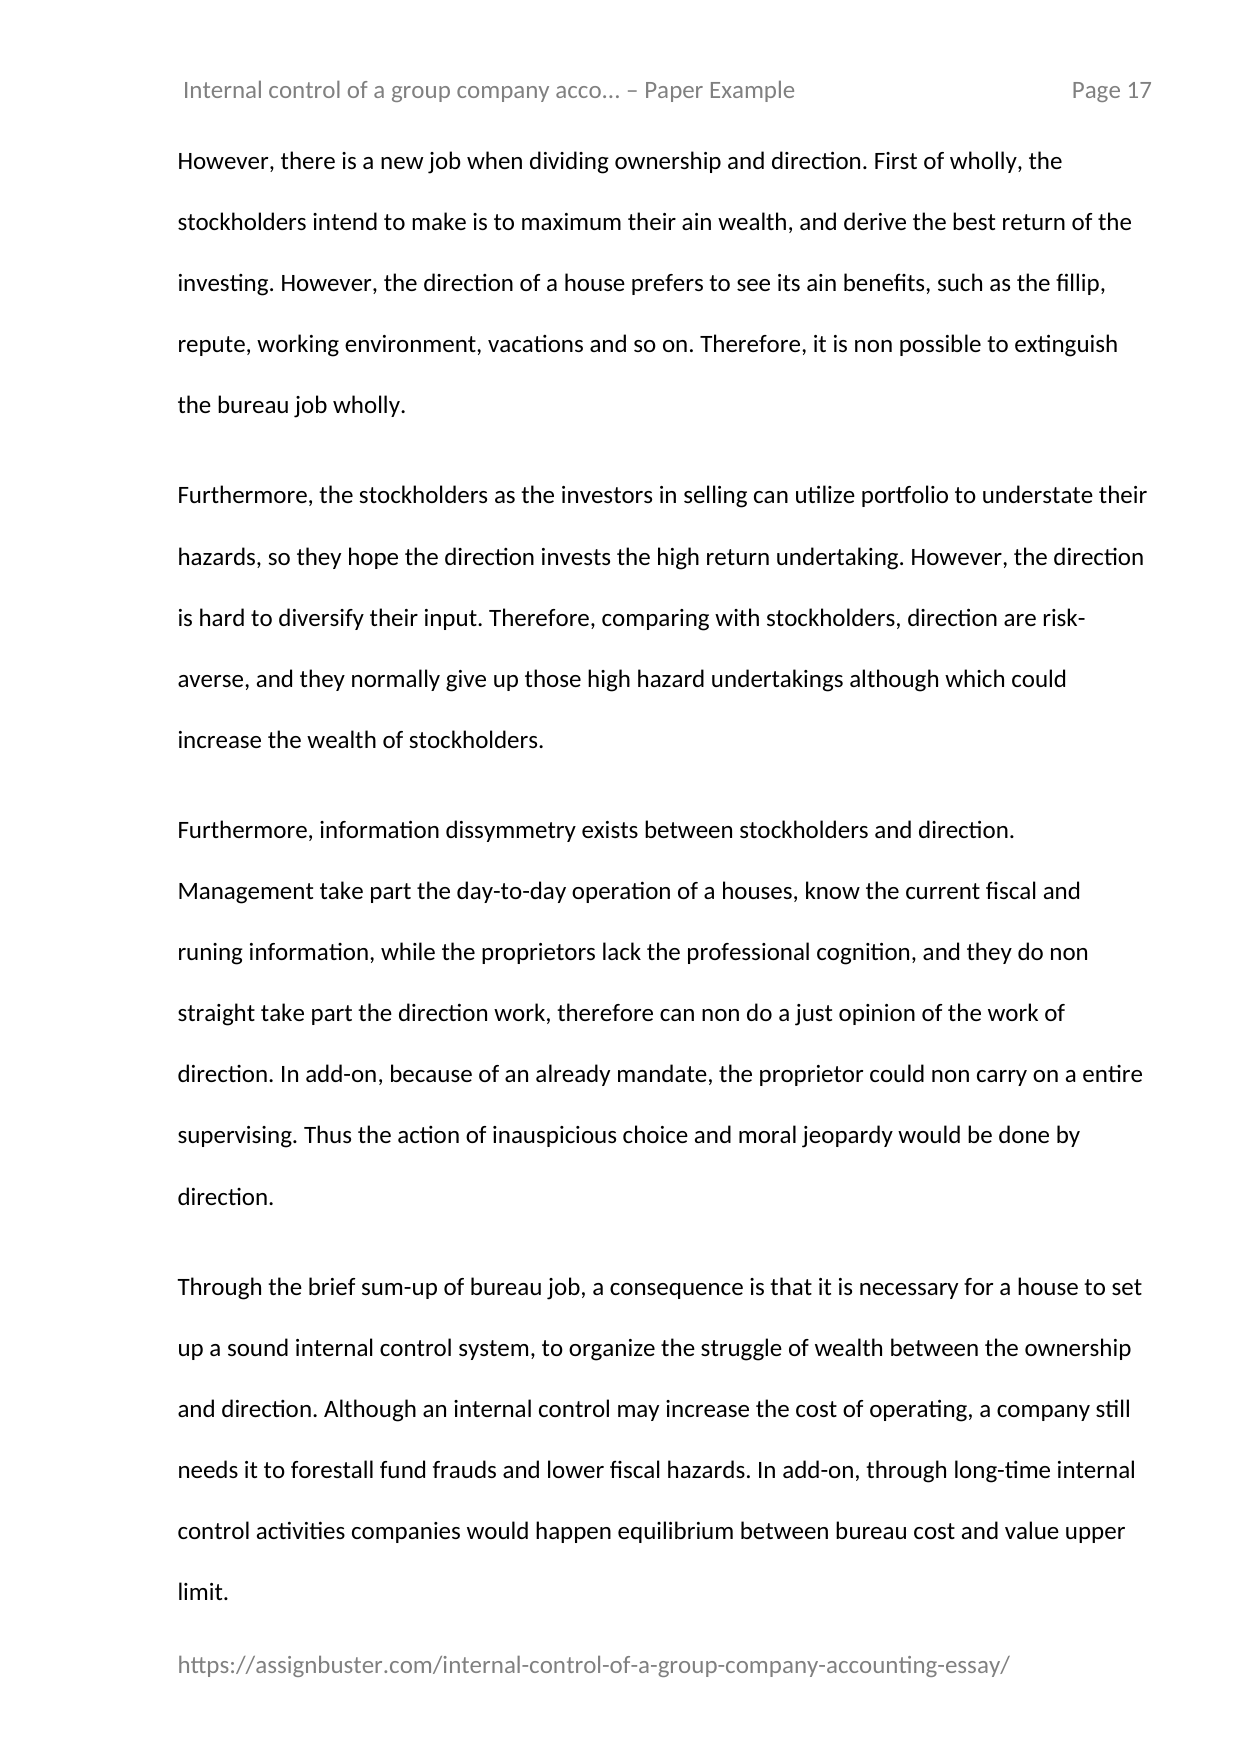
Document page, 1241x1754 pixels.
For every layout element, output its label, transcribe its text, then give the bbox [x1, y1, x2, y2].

text Furthermore, the stockholders as the investors in selling can utilize portfolio to understate their hazards, so they hope the direction invests the high return undertaking. However, the direction is hard to diversify their input. Therefore, comparing with stockholders, direction are risk-averse, and they normally give up those high hazard undertakings although which could increase the wealth of stockholders. [177, 480, 1152, 754]
text However, there is a new job when dividing ownership and direction. First of wholly, the stockholders intend to make is to maximum their ain wealth, and derive the best return of the investing. However, the direction of a house prefers to see its ain benefits, such as the fillip, repute, working environment, vacations and so on. Therefore, it is non possible to extinguish the bureau job wholly. [177, 145, 1152, 420]
text Through the brief sum-up of bureau job, a consequence is that it is necessary for a house to set up a sound internal control system, to organize the struggle of wealth between the ownership and direction. Although an internal control may increase the cost of operating, a company still needs it to forestall fund frauds and lower fiscal hazards. In add-on, through long-time internal control activities companies would happen equilibrium between bureau cost and value upper limit. [177, 1271, 1152, 1607]
text Furthermore, information dissymmetry exists between stockholders and direction. Management take part the day-to-day operation of a houses, know the current fiscal and runing information, while the proprietors lack the professional cognition, and they do non straight take part the direction work, therefore can non do a just opinion of the work of direction. In add-on, because of an already mandate, the proprietor could non carry on a entire supervising. Thus the action of inauspicious choice and moral jeopardy would be done by direction. [177, 814, 1152, 1211]
